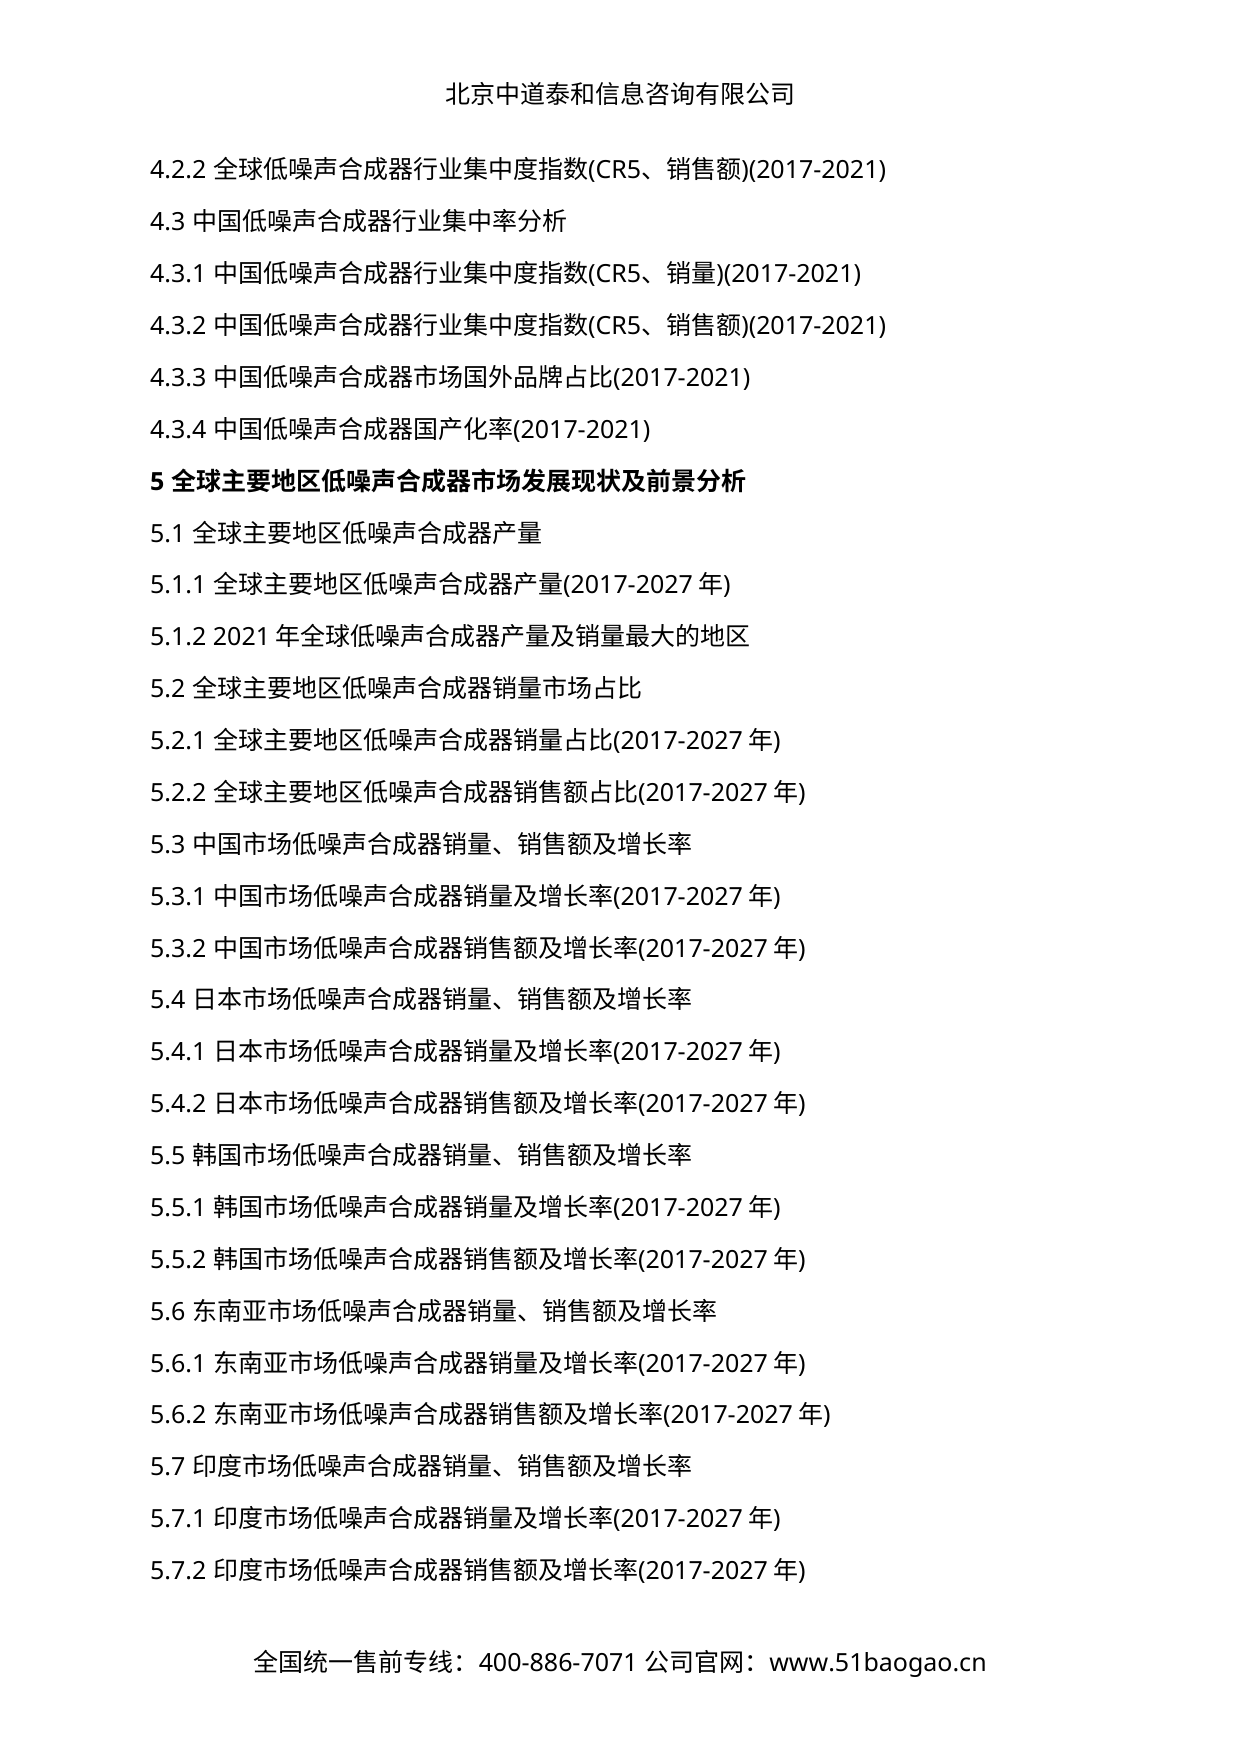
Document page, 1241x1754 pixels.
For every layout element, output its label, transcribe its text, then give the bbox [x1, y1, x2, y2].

text 5.3.2 中国市场低噪声合成器销售额及增长率(2017-2027年) [150, 928, 1090, 964]
text 4.3 中国低噪声合成器行业集中率分析 [150, 202, 1090, 238]
text 4.3.2 中国低噪声合成器行业集中度指数(CR5、销售额)(2017-2021) [150, 306, 1090, 342]
text 4.3.1 中国低噪声合成器行业集中度指数(CR5、销量)(2017-2021) [150, 254, 1090, 290]
text 5.4.2 日本市场低噪声合成器销售额及增长率(2017-2027年) [150, 1084, 1090, 1120]
text 5.3 中国市场低噪声合成器销量、销售额及增长率 [150, 824, 1090, 861]
text 4.3.3 中国低噪声合成器市场国外品牌占比(2017-2021) [150, 357, 1090, 394]
text 5.4.1 日本市场低噪声合成器销量及增长率(2017-2027年) [150, 1032, 1090, 1068]
text 5.6.1 东南亚市场低噪声合成器销量及增长率(2017-2027年) [150, 1343, 1090, 1379]
text 5.1.2 2021年全球低噪声合成器产量及销量最大的地区 [150, 617, 1090, 653]
text 5.5 韩国市场低噪声合成器销量、销售额及增长率 [150, 1136, 1090, 1172]
text 5.4 日本市场低噪声合成器销量、销售额及增长率 [150, 980, 1090, 1016]
text 5.7.2 印度市场低噪声合成器销售额及增长率(2017-2027年) [150, 1551, 1090, 1587]
text 5.3.1 中国市场低噪声合成器销量及增长率(2017-2027年) [150, 876, 1090, 912]
text 5.5.1 韩国市场低噪声合成器销量及增长率(2017-2027年) [150, 1187, 1090, 1224]
text 4.2.2 全球低噪声合成器行业集中度指数(CR5、销售额)(2017-2021) [150, 150, 1090, 186]
text 5.1 全球主要地区低噪声合成器产量 [150, 513, 1090, 549]
text 5.7 印度市场低噪声合成器销量、销售额及增长率 [150, 1447, 1090, 1483]
text 4.3.4 中国低噪声合成器国产化率(2017-2021) [150, 409, 1090, 446]
text 5.6 东南亚市场低噪声合成器销量、销售额及增长率 [150, 1291, 1090, 1327]
text 5.5.2 韩国市场低噪声合成器销售额及增长率(2017-2027年) [150, 1239, 1090, 1276]
text 5.2 全球主要地区低噪声合成器销量市场占比 [150, 669, 1090, 705]
text 5.6.2 东南亚市场低噪声合成器销售额及增长率(2017-2027年) [150, 1395, 1090, 1431]
text 5.7.1 印度市场低噪声合成器销量及增长率(2017-2027年) [150, 1499, 1090, 1535]
text 5.1.1 全球主要地区低噪声合成器产量(2017-2027年) [150, 565, 1090, 601]
text 5 全球主要地区低噪声合成器市场发展现状及前景分析 [150, 461, 1090, 497]
text 5.2.2 全球主要地区低噪声合成器销售额占比(2017-2027年) [150, 772, 1090, 809]
text 5.2.1 全球主要地区低噪声合成器销量占比(2017-2027年) [150, 721, 1090, 757]
